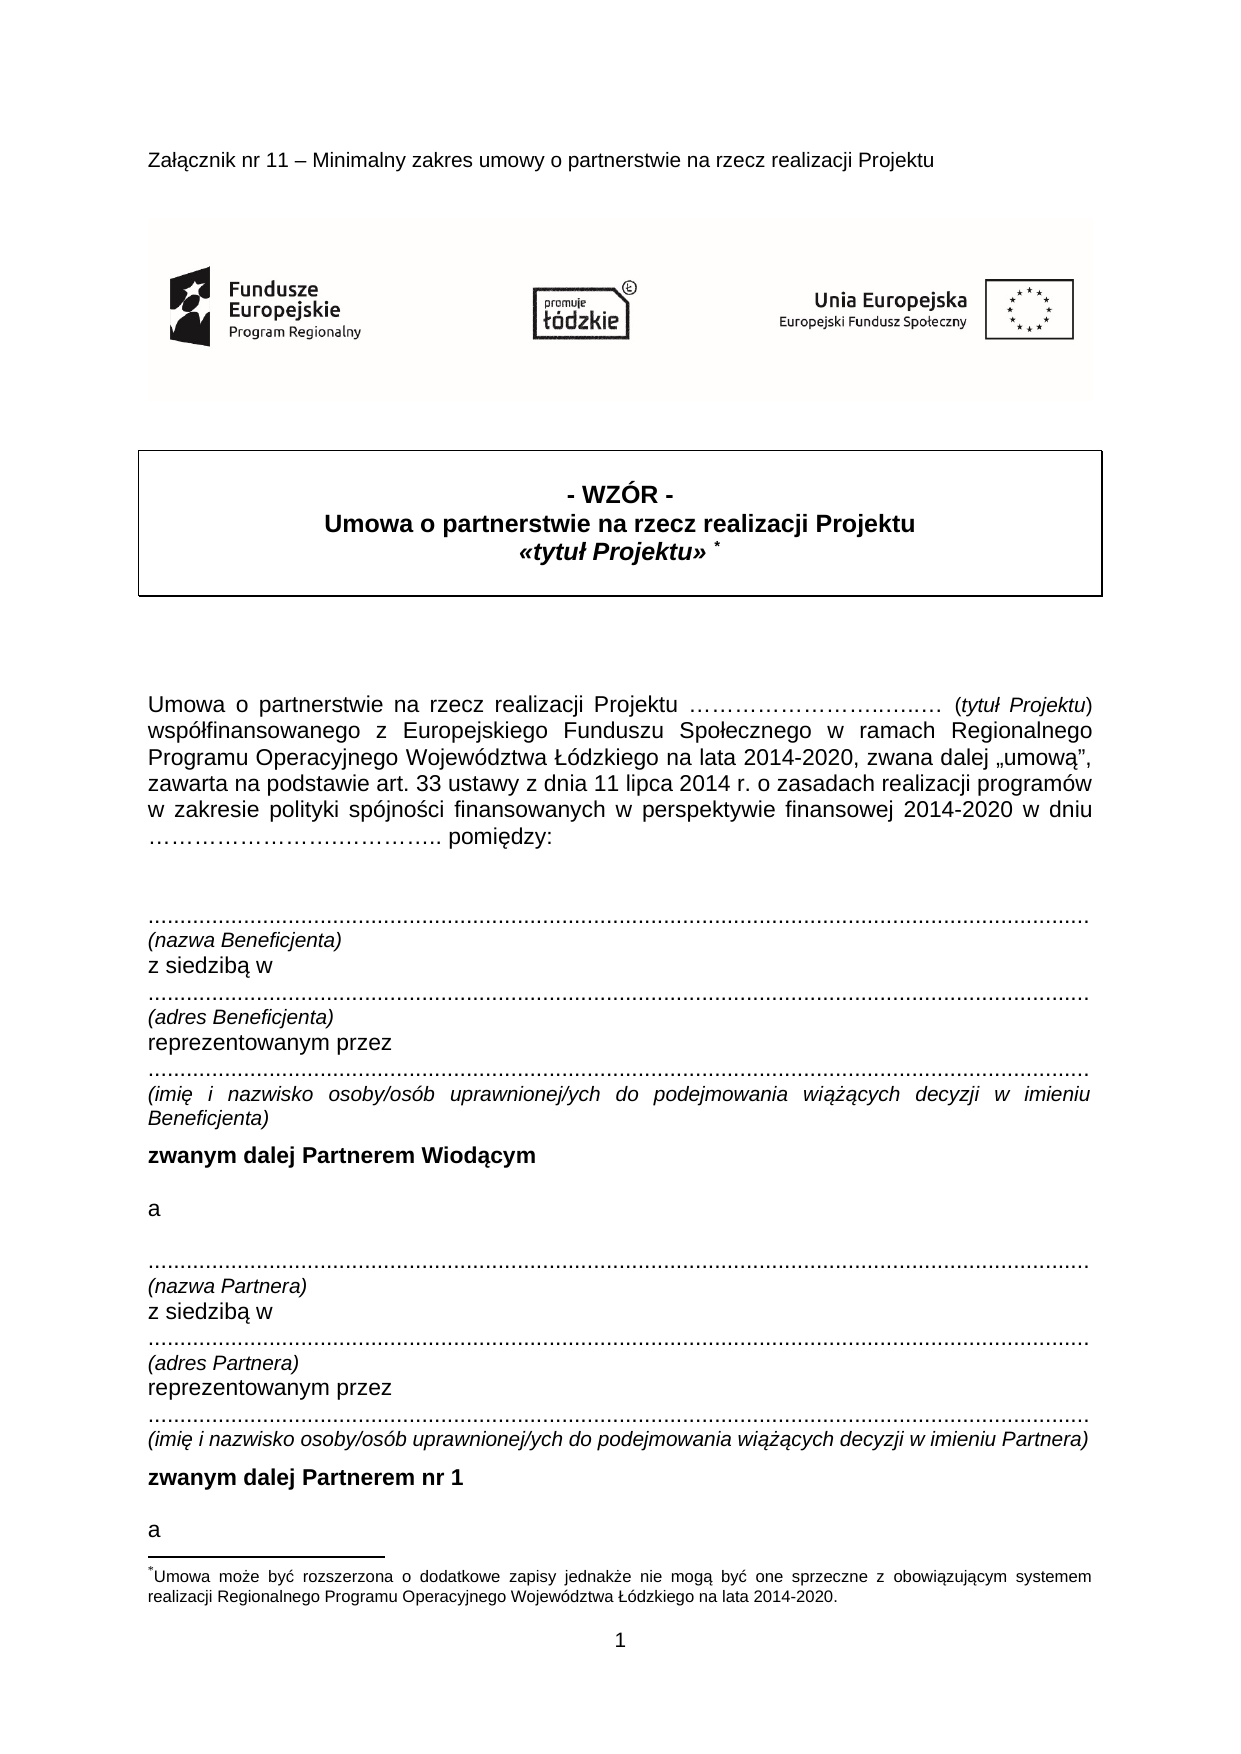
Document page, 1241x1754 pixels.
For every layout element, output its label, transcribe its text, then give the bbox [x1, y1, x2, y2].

text .................................................................................................................................................... (imię i nazwisko osoby/osób uprawnionej/ych do podejmowania wiążących decyzji w imieniu Beneficjenta) [148, 1055, 1093, 1129]
text .................................................................................................................................................... [148, 1247, 1093, 1274]
text - WZÓR - [148, 480, 1093, 509]
text (nazwa Beneficjenta) [148, 928, 1093, 952]
text Umowa o partnerstwie na rzecz realizacji Projektu [148, 509, 1093, 537]
text zwanym dalej Partnerem nr 1 [148, 1463, 1093, 1490]
text (nazwa Partnera) [148, 1274, 1093, 1298]
text reprezentowanym przez [148, 1374, 1093, 1401]
text Załącznik nr 11 – Minimalny zakres umowy o partnerstwie na rzecz realizacji Projektu [148, 148, 1093, 172]
text reprezentowanym przez [148, 1029, 1093, 1055]
picture [147, 218, 1093, 401]
text «tytuł Projektu» * [148, 537, 1093, 566]
text z siedzibą w [148, 952, 1093, 978]
text Umowa o partnerstwie na rzecz realizacji Projektu ……………………..…..… (tytuł Projektu) współfinansowanego z Europejskiego Funduszu Społecznego w ramach Regionalnego Programu Operacyjnego Województwa Łódzkiego na lata 2014-2020, zwana dalej „umową”, zawarta na podstawie art. 33 ustawy z dnia 11 lipca 2014 r. o zasadach realizacji programów w zakresie polityki spójności finansowanych w perspektywie finansowej 2014-2020 w dniu …………………….………….. pomiędzy: [148, 691, 1093, 849]
text zwanym dalej Partnerem Wiodącym [148, 1142, 1093, 1168]
text .................................................................................................................................................... [148, 902, 1093, 928]
text .................................................................................................................................................... (imię i nazwisko osoby/osób uprawnionej/ych do podejmowania wiążących decyzji w imieniu Partnera) [148, 1401, 1093, 1451]
text .................................................................................................................................................... [148, 978, 1093, 1005]
text a [148, 1516, 1093, 1543]
text a [148, 1195, 1093, 1221]
text (adres Beneficjenta) [148, 1005, 1093, 1029]
text z siedzibą w [148, 1298, 1093, 1324]
